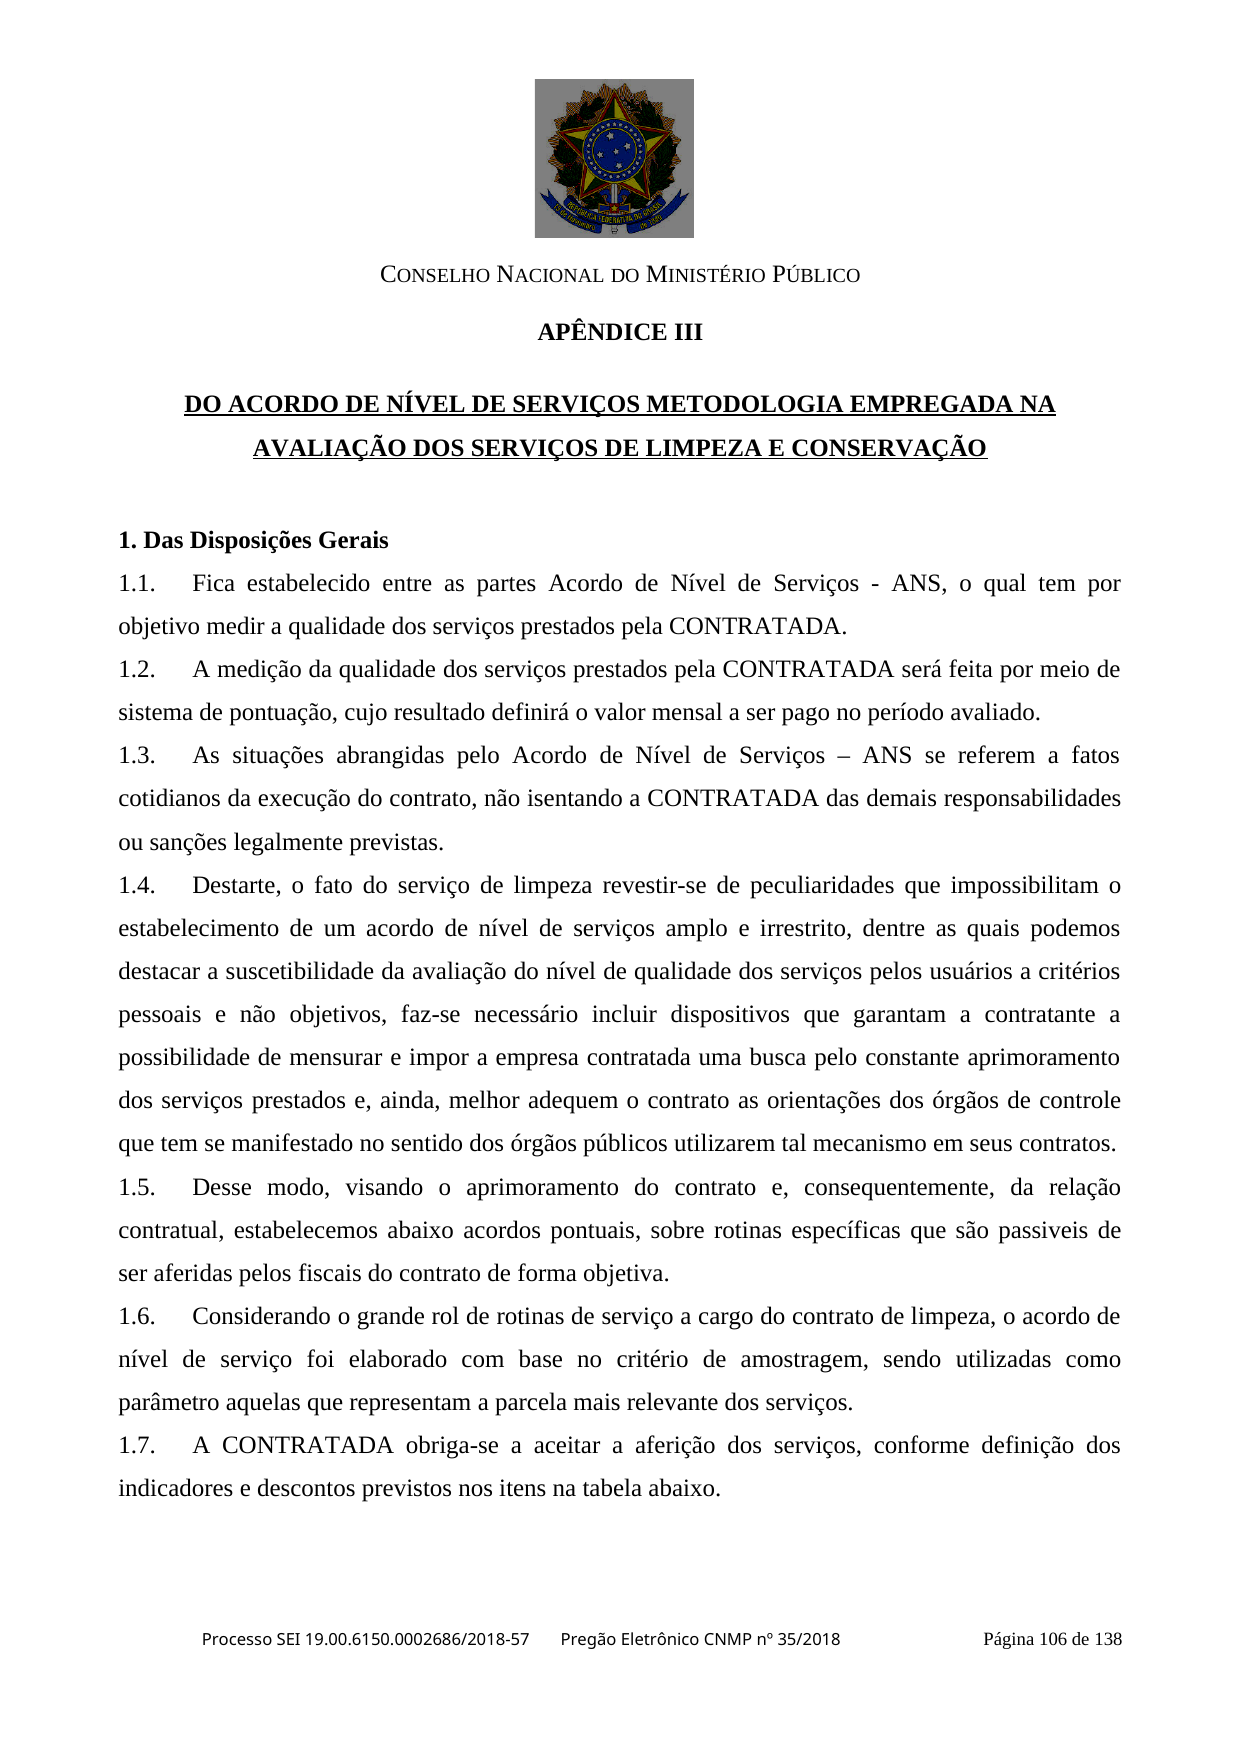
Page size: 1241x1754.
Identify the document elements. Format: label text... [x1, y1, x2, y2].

subtitle DO ACORDO DE NÍVEL DE SERVIÇOS METODOLOGIA EMPREGADA NA AVALIAÇÃO DOS SERVIÇOS DE LIMPEZA E CONSERVAÇÃO [118, 389, 1122, 461]
text 1.1. Fica estabelecido entre as partes Acordo de Nível de Serviços - ANS, o qual tem por objetivo medir a qualidade dos serviços prestados pela CONTRATADA. [118, 568, 1122, 640]
text 1.5. Desse modo, visando o aprimoramento do contrato e, consequentemente, da relação contratual, estabelecemos abaixo acordos pontuais, sobre rotinas específicas que são passiveis de ser aferidas pelos fiscais do contrato de forma objetiva. [118, 1172, 1122, 1287]
text 1.4. Destarte, o fato do serviço de limpeza revestir-se de peculiaridades que impossibilitam o estabelecimento de um acordo de nível de serviços amplo e irrestrito, dentre as quais podemos destacar a suscetibilidade da avaliação do nível de qualidade dos serviços pelos usuários a critérios pessoais e não objetivos, faz-se necessário incluir dispositivos que garantam a contratante a possibilidade de mensurar e impor a empresa contratada uma busca pelo constante aprimoramento dos serviços prestados e, ainda, melhor adequem o contrato as orientações dos órgãos de controle que tem se manifestado no sentido dos órgãos públicos utilizarem tal mecanismo em seus contratos. [118, 870, 1122, 1157]
text 1. Das Disposições Gerais [118, 525, 1122, 553]
text 1.6. Considerando o grande rol de rotinas de serviço a cargo do contrato de limpeza, o acordo de nível de serviço foi elaborado com base no critério de amostragem, sendo utilizadas como parâmetro aquelas que representam a parcela mais relevante dos serviços. [118, 1301, 1122, 1416]
text 1.2. A medição da qualidade dos serviços prestados pela CONTRATADA será feita por meio de sistema de pontuação, cujo resultado definirá o valor mensal a ser pago no período avaliado. [118, 654, 1122, 726]
text 1.3. As situações abrangidas pelo Acordo de Nível de Serviços – ANS se referem a fatos cotidianos da execução do contrato, não isentando a CONTRATADA das demais responsabilidades ou sanções legalmente previstas. [118, 740, 1122, 855]
title APÊNDICE III [118, 317, 1122, 346]
text 1.7. A CONTRATADA obriga-se a aceitar a aferição dos serviços, conforme definição dos indicadores e descontos previstos nos itens na tabela abaixo. [118, 1430, 1122, 1502]
